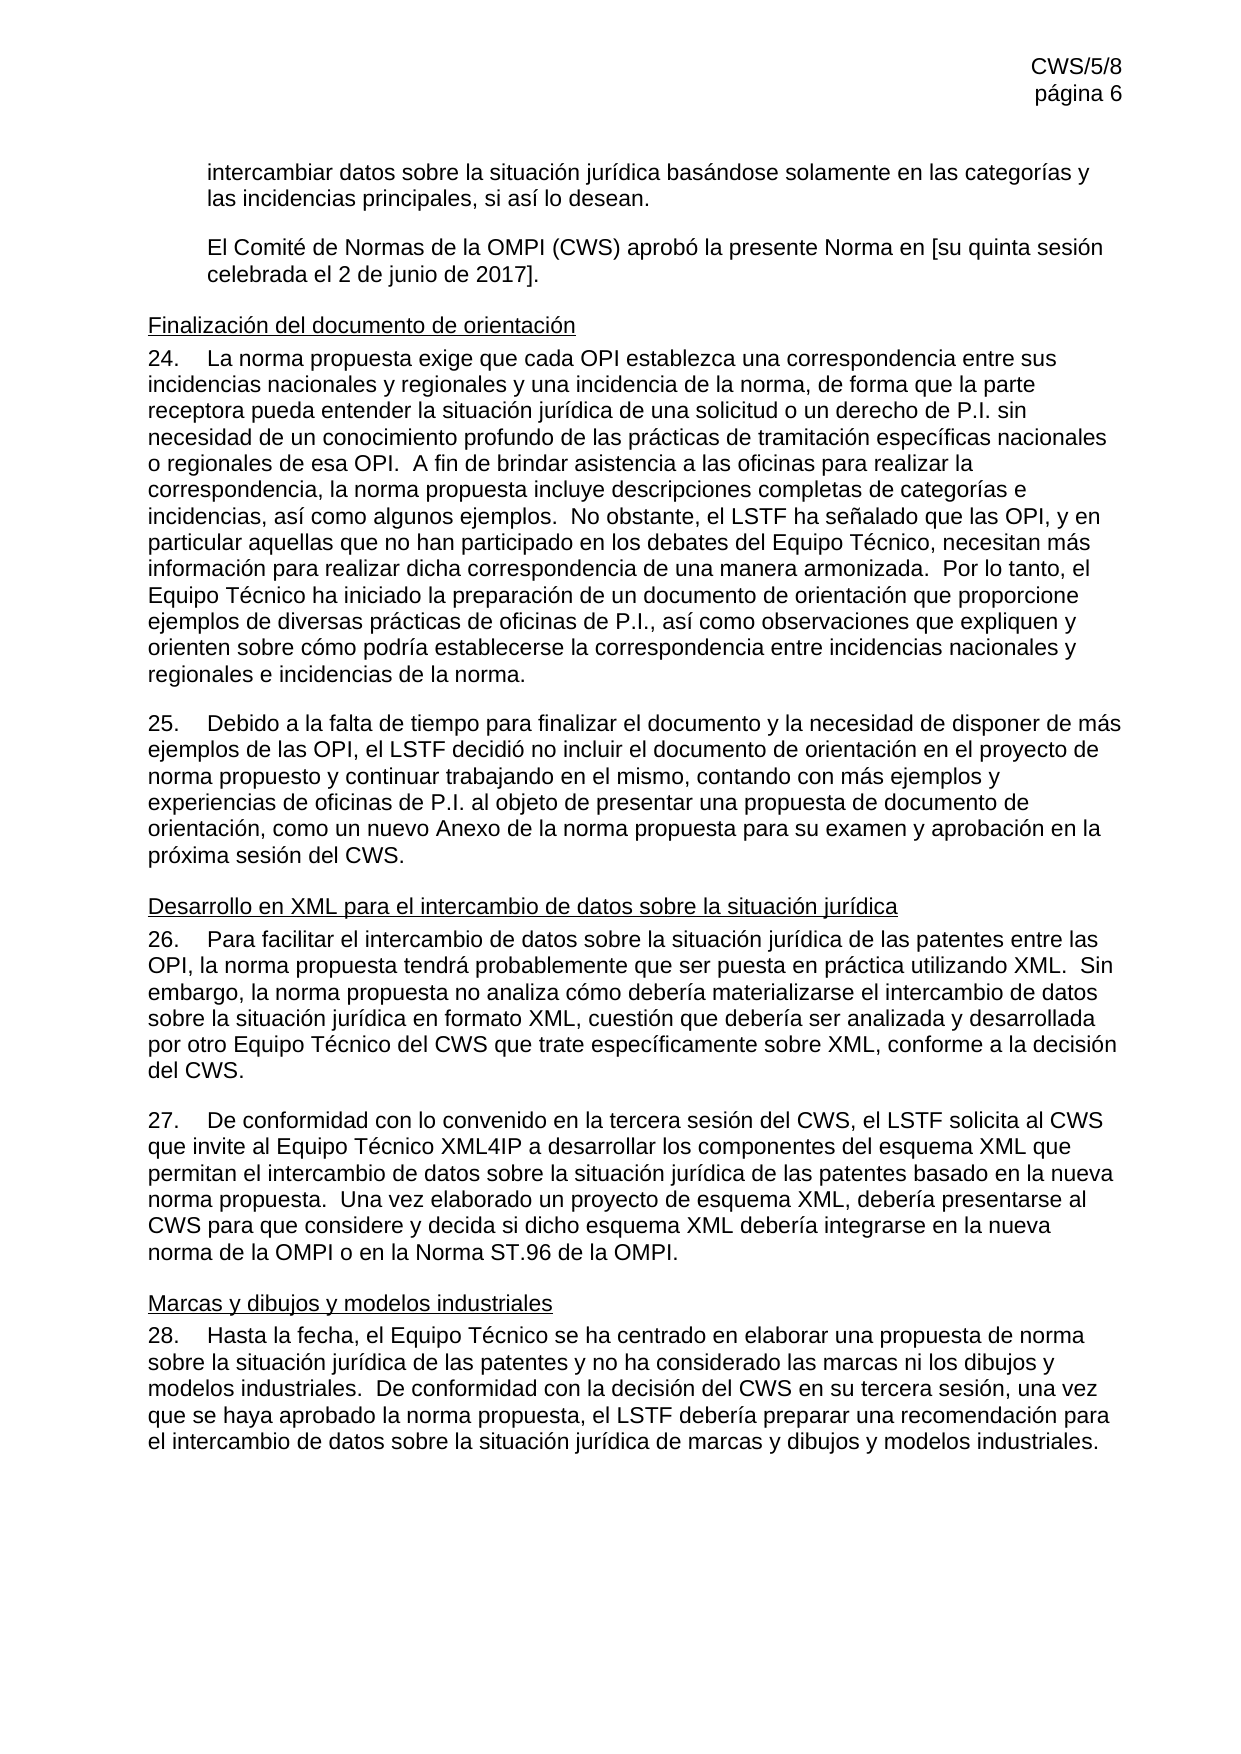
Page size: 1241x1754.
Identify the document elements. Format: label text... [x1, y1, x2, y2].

subtitle Desarrollo en XML para el intercambio de datos sobre la situación jurídica [148, 893, 1122, 919]
text Para facilitar el intercambio de datos sobre la situación jurídica de las patentes entre las OPI, la norma propuesta tendrá probablemente que ser puesta en práctica utilizando XML. Sin embargo, la norma propuesta no analiza cómo debería materializarse el intercambio de datos sobre la situación jurídica en formato XML, cuestión que debería ser analizada y desarrollada por otro Equipo Técnico del CWS que trate específicamente sobre XML, conforme a la decisión del CWS. [148, 926, 1122, 1084]
list El Comité de Normas de la OMPI (CWS) aprobó la presente Norma en [su quinta sesión celebrada el 2 de junio de 2017]. [207, 234, 1122, 287]
text Debido a la falta de tiempo para finalizar el documento y la necesidad de disponer de más ejemplos de las OPI, el LSTF decidió no incluir el documento de orientación en el proyecto de norma propuesto y continuar trabajando en el mismo, contando con más ejemplos y experiencias de oficinas de P.I. al objeto de presentar una propuesta de documento de orientación, como un nuevo Anexo de la norma propuesta para su examen y aprobación en la próxima sesión del CWS. [148, 710, 1122, 868]
subtitle Marcas y dibujos y modelos industriales [148, 1290, 1122, 1316]
subtitle Finalización del documento de orientación [148, 312, 1122, 338]
text La norma propuesta exige que cada OPI establezca una correspondencia entre sus incidencias nacionales y regionales y una incidencia de la norma, de forma que la parte receptora pueda entender la situación jurídica de una solicitud o un derecho de P.I. sin necesidad de un conocimiento profundo de las prácticas de tramitación específicas nacionales o regionales de esa OPI. A fin de brindar asistencia a las oficinas para realizar la correspondencia, la norma propuesta incluye descripciones completas de categorías e incidencias, así como algunos ejemplos. No obstante, el LSTF ha señalado que las OPI, y en particular aquellas que no han participado en los debates del Equipo Técnico, necesitan más información para realizar dicha correspondencia de una manera armonizada. Por lo tanto, el Equipo Técnico ha iniciado la preparación de un documento de orientación que proporcione ejemplos de diversas prácticas de oficinas de P.I., así como observaciones que expliquen y orienten sobre cómo podría establecerse la correspondencia entre incidencias nacionales y regionales e incidencias de la norma. [148, 344, 1122, 687]
text Hasta la fecha, el Equipo Técnico se ha centrado en elaborar una propuesta de norma sobre la situación jurídica de las patentes y no ha considerado las marcas ni los dibujos y modelos industriales. De conformidad con la decisión del CWS en su tercera sesión, una vez que se haya aprobado la norma propuesta, el LSTF debería preparar una recomendación para el intercambio de datos sobre la situación jurídica de marcas y dibujos y modelos industriales. [148, 1322, 1122, 1454]
text De conformidad con lo convenido en la tercera sesión del CWS, el LSTF solicita al CWS que invite al Equipo Técnico XML4IP a desarrollar los componentes del esquema XML que permitan el intercambio de datos sobre la situación jurídica de las patentes basado en la nueva norma propuesta. Una vez elaborado un proyecto de esquema XML, debería presentarse al CWS para que considere y decida si dicho esquema XML debería integrarse en la nueva norma de la OMPI o en la Norma ST.96 de la OMPI. [148, 1107, 1122, 1265]
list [207, 158, 1122, 211]
